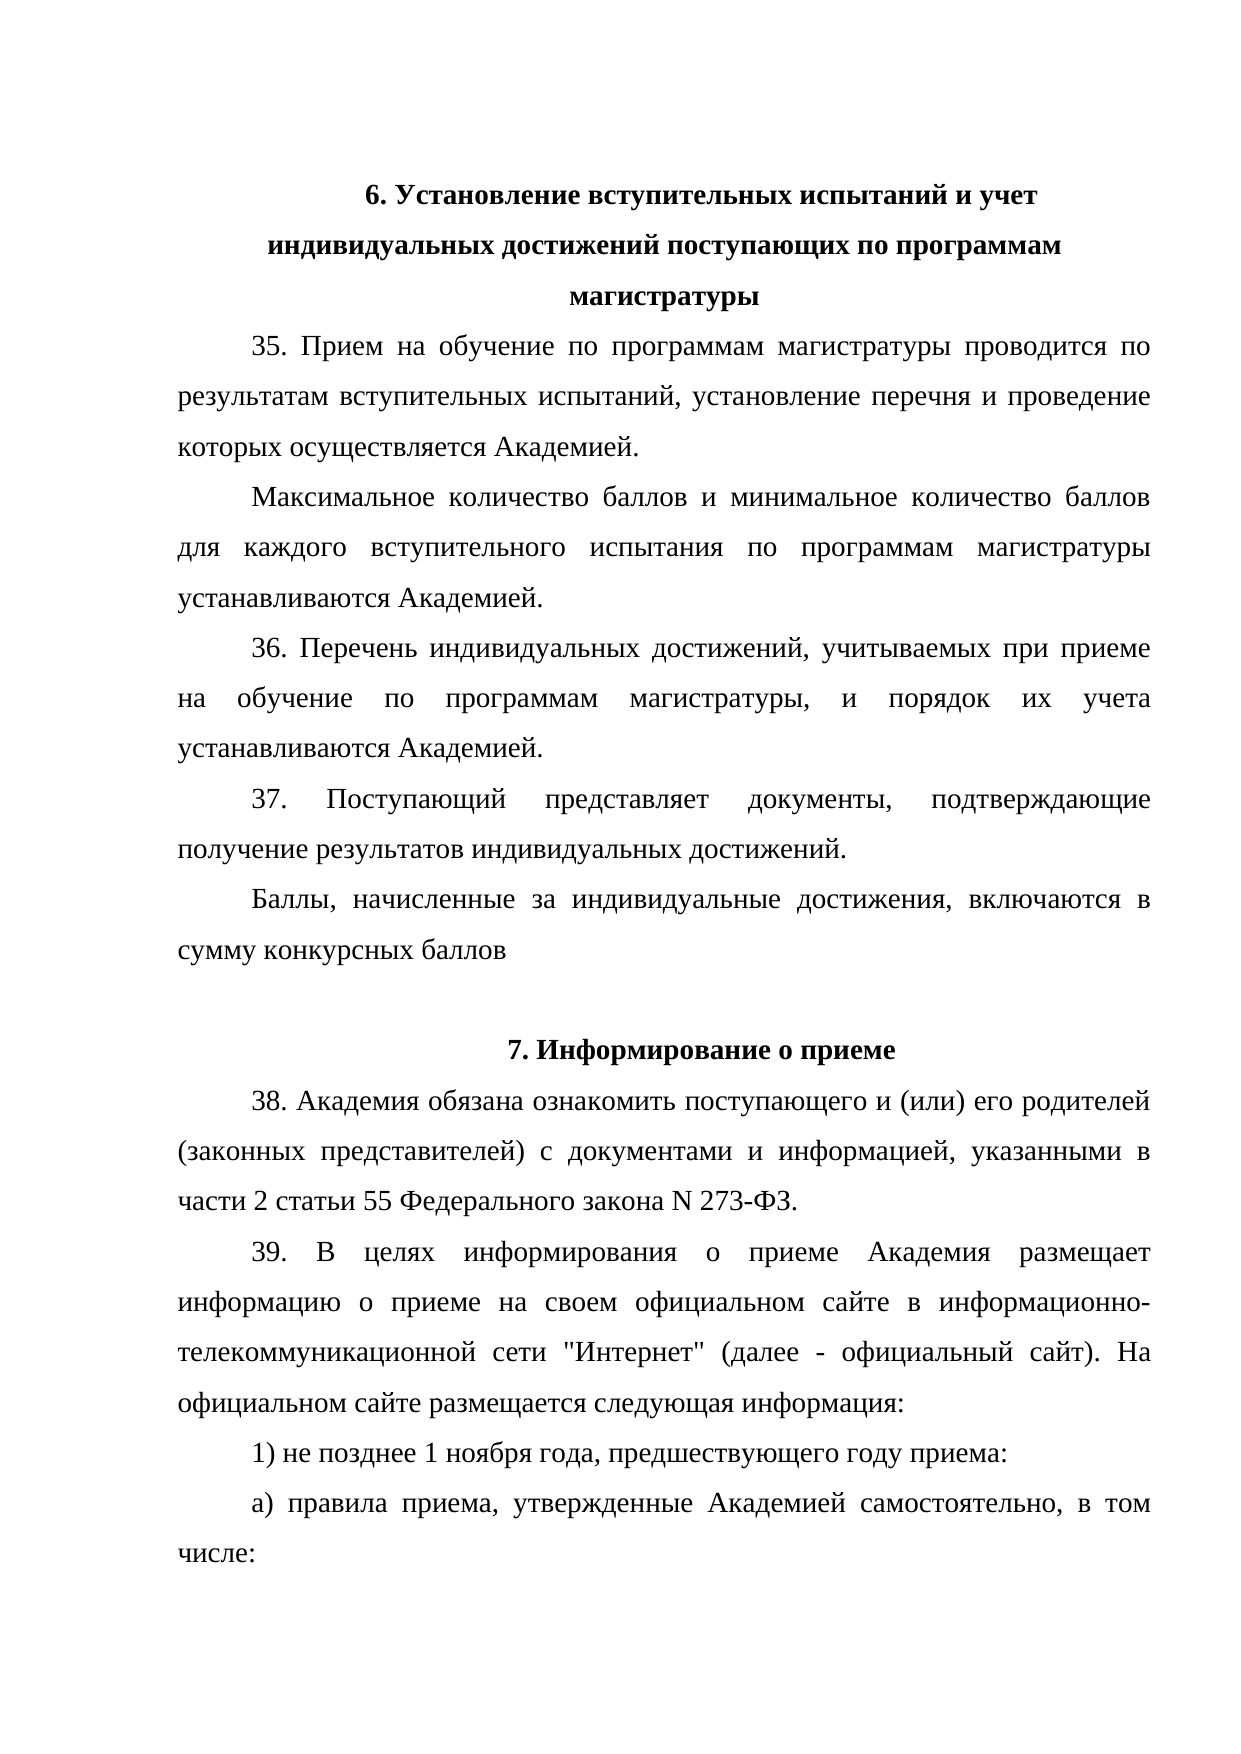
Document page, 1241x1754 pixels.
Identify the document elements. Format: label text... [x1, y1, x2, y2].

text 39. В целях информирования о приеме Академия размещает информацию о приеме на своем официальном сайте в информационно-телекоммуникационной сети "Интернет" (далее - официальный сайт). На официальном сайте размещается следующая информация: [177, 1234, 1152, 1418]
text 1) не позднее 1 ноября года, предшествующего году приема: [177, 1435, 1152, 1468]
text 36. Перечень индивидуальных достижений, учитываемых при приеме на обучение по программам магистратуры, и порядок их учета устанавливаются Академией. [177, 630, 1152, 764]
text 6. Установление вступительных испытаний и учет индивидуальных достижений поступающих по программам магистратуры [177, 177, 1152, 311]
text 7. Информирование о приеме [177, 1032, 1152, 1066]
text Максимальное количество баллов и минимальное количество баллов для каждого вступительного испытания по программам магистратуры устанавливаются Академией. [177, 479, 1152, 613]
text 35. Прием на обучение по программам магистратуры проводится по результатам вступительных испытаний, установление перечня и проведение которых осуществляется Академией. [177, 328, 1152, 462]
text 38. Академия обязана ознакомить поступающего и (или) его родителей (законных представителей) с документами и информацией, указанными в части 2 статьи 55 Федерального закона N 273-ФЗ. [177, 1083, 1152, 1217]
text Баллы, начисленные за индивидуальные достижения, включаются в сумму конкурсных баллов [177, 882, 1152, 965]
text а) правила приема, утвержденные Академией самостоятельно, в том числе: [177, 1485, 1152, 1569]
text 37. Поступающий представляет документы, подтверждающие получение результатов индивидуальных достижений. [177, 781, 1152, 865]
